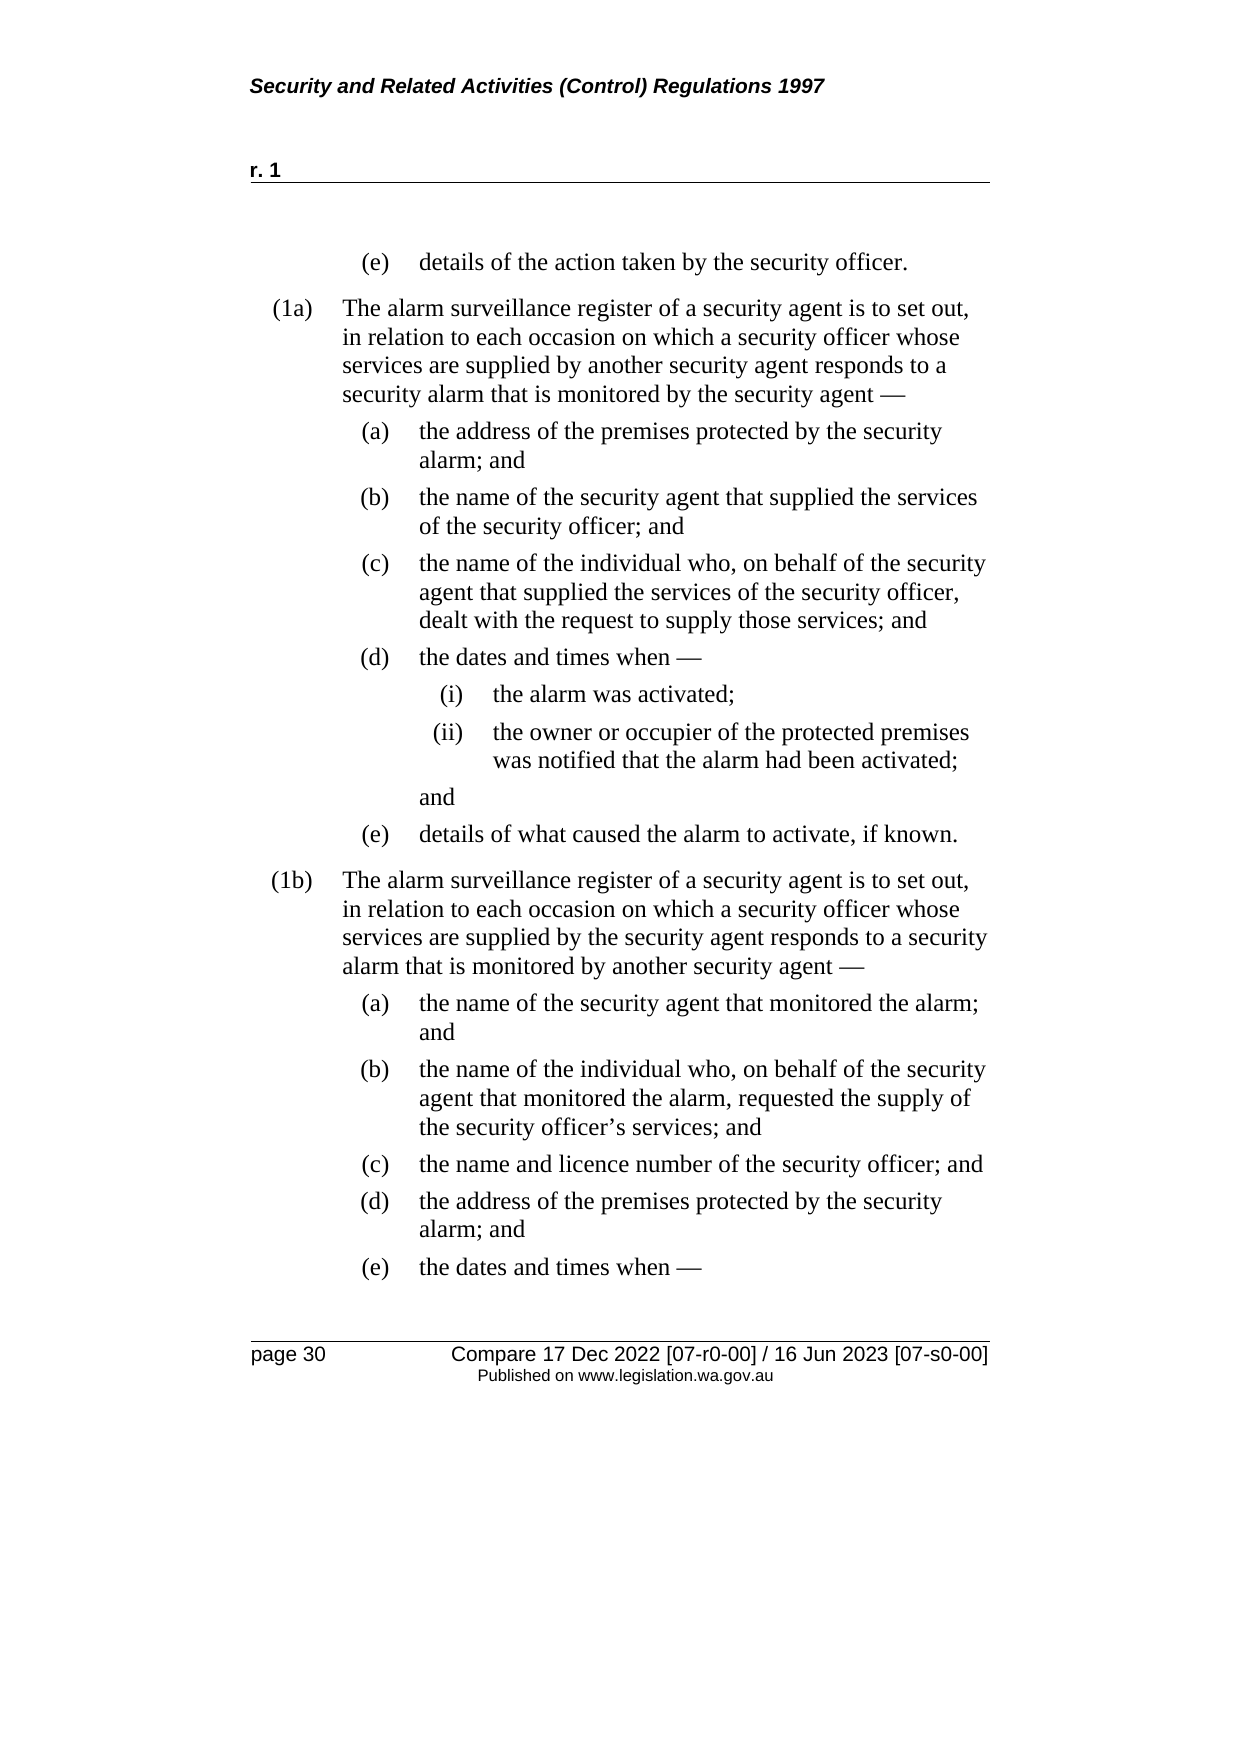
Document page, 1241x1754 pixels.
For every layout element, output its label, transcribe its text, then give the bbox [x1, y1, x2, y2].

text (b) the name of the individual who, on behalf of the security agent that monitored the alarm, requested the supply of the security officer’s services; and [251, 1054, 990, 1140]
text (i) the alarm was activated; [251, 679, 990, 708]
text (e) details of the action taken by the security officer. [251, 247, 990, 276]
text and [251, 782, 990, 811]
text (b) the name of the security agent that supplied the services of the security officer; and [251, 482, 990, 539]
text (ii) the owner or occupier of the protected premises was notified that the alarm had been activated; [251, 717, 990, 774]
text (a) the address of the premises protected by the security alarm; and [251, 416, 990, 474]
text (c) the name and licence number of the security officer; and [251, 1149, 990, 1177]
text (a) the name of the security agent that monitored the alarm; and [251, 988, 990, 1046]
text (d) the address of the premises protected by the security alarm; and [251, 1186, 990, 1243]
text (d) the dates and times when — [251, 642, 990, 671]
text (1b) The alarm surveillance register of a security agent is to set out, in relation to each occasion on which a security officer whose services are supplied by the security agent responds to a security alarm that is monitored by another security agent — [251, 865, 990, 980]
text (c) the name of the individual who, on behalf of the security agent that supplied the services of the security officer, dealt with the request to supply those services; and [251, 548, 990, 634]
text (e) the dates and times when — [251, 1252, 990, 1280]
text (1a) The alarm surveillance register of a security agent is to set out, in relation to each occasion on which a security officer whose services are supplied by another security agent responds to a security alarm that is monitored by the security agent — [251, 293, 990, 408]
text (e) details of what caused the alarm to activate, if known. [251, 819, 990, 848]
